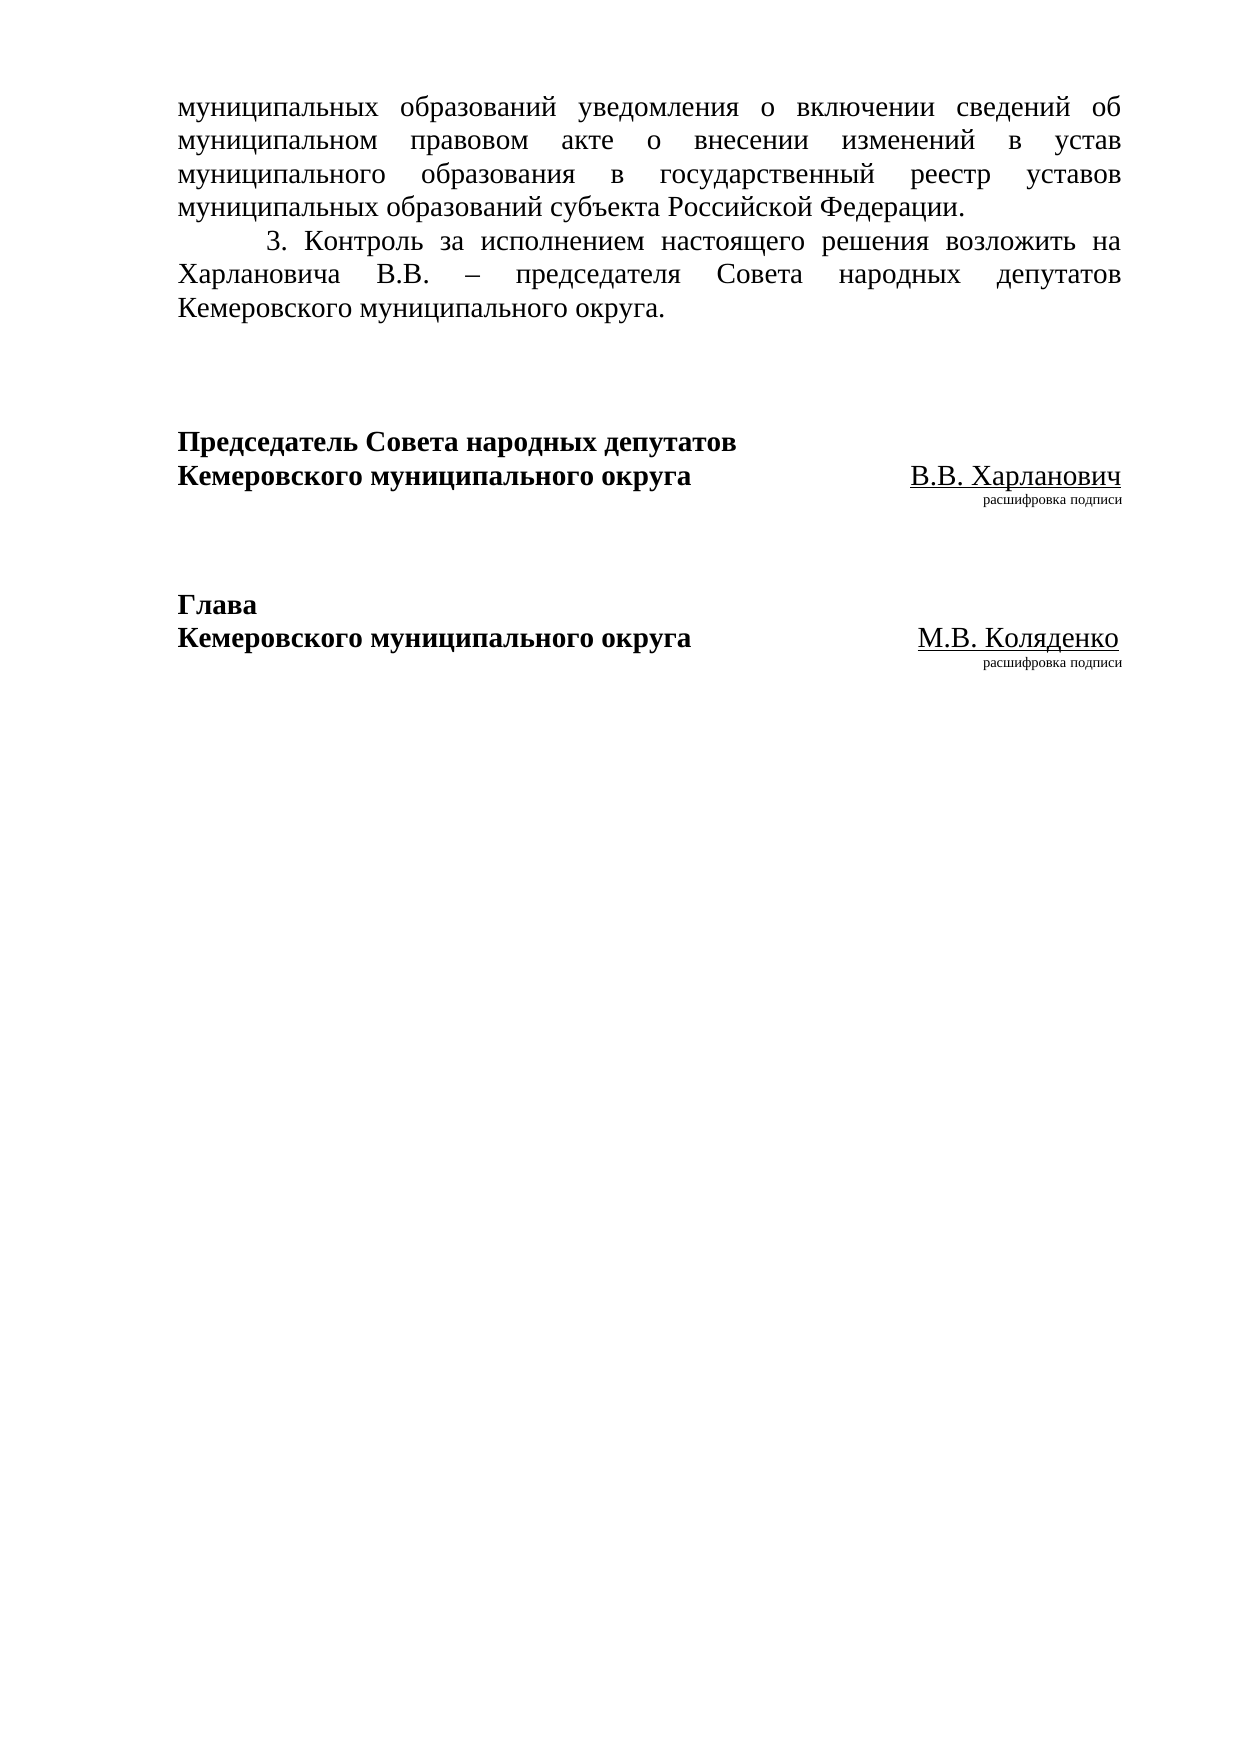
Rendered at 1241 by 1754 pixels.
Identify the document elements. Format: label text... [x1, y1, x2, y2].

text расшифровка подписи [177, 654, 1122, 683]
text Председатель Совета народных депутатов [177, 424, 1122, 458]
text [177, 89, 1122, 223]
text Кемеровского муниципального округа В.В. Харланович [177, 458, 1122, 491]
text Кемеровского муниципального округа М.В. Коляденко [177, 621, 1122, 654]
text расшифровка подписи [177, 491, 1122, 520]
text 3. Контроль за исполнением настоящего решения возложить на Харлановича В.В. – председателя Совета народных депутатов Кемеровского муниципального округа. [177, 223, 1122, 323]
text Глава [177, 587, 1122, 621]
